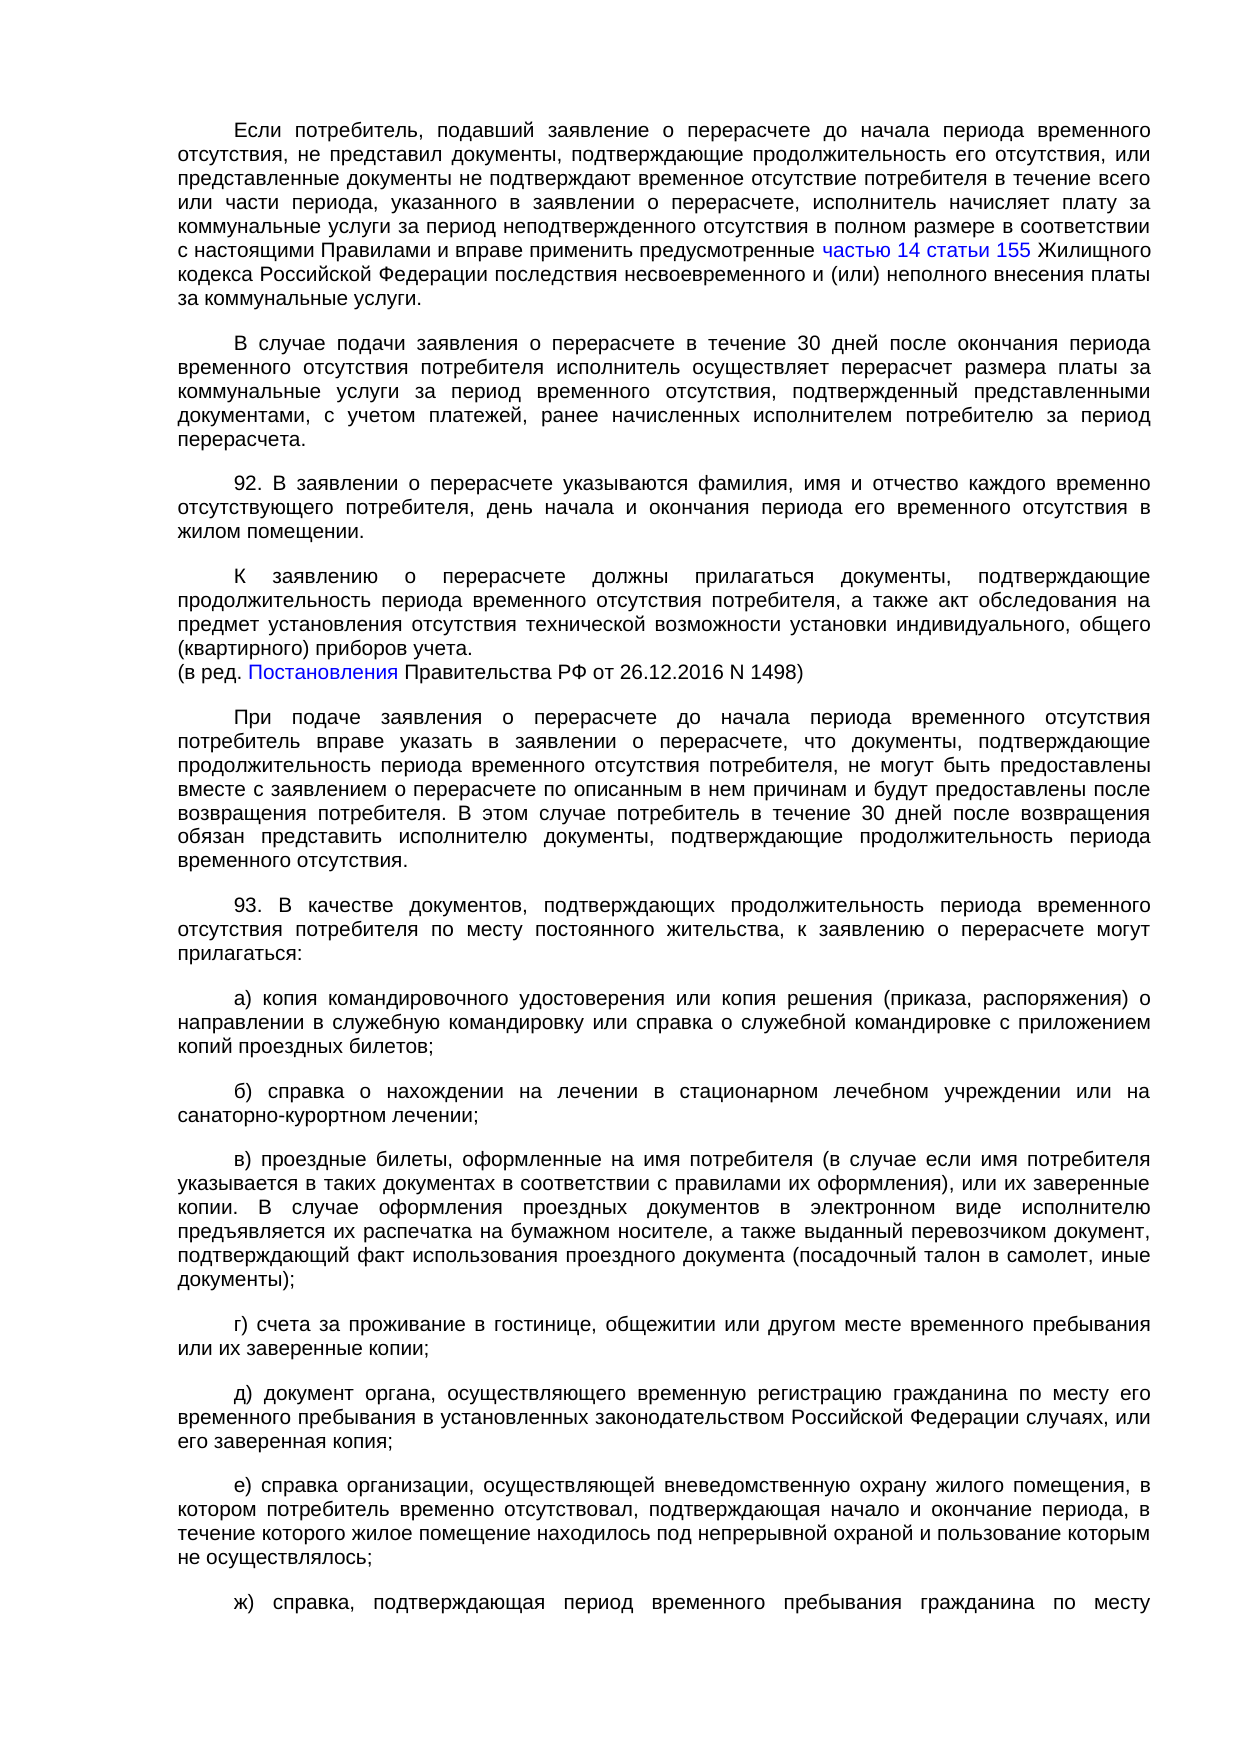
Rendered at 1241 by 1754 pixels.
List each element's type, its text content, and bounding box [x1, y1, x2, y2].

text д) документ органа, осуществляющего временную регистрацию гражданина по месту его временного пребывания в установленных законодательством Российской Федерации случаях, или его заверенная копия; [177, 1381, 1152, 1452]
text 93. В качестве документов, подтверждающих продолжительность периода временного отсутствия потребителя по месту постоянного жительства, к заявлению о перерасчете могут прилагаться: [177, 893, 1152, 965]
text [177, 1590, 1152, 1614]
text г) счета за проживание в гостинице, общежитии или другом месте временного пребывания или их заверенные копии; [177, 1312, 1152, 1360]
text в) проездные билеты, оформленные на имя потребителя (в случае если имя потребителя указывается в таких документах в соответствии с правилами их оформления), или их заверенные копии. В случае оформления проездных документов в электронном виде исполнителю предъявляется их распечатка на бумажном носителе, а также выданный перевозчиком документ, подтверждающий факт использования проездного документа (посадочный талон в самолет, иные документы); [177, 1147, 1152, 1291]
text а) копия командировочного удостоверения или копия решения (приказа, распоряжения) о направлении в служебную командировку или справка о служебной командировке с приложением копий проездных билетов; [177, 986, 1152, 1058]
text К заявлению о перерасчете должны прилагаться документы, подтверждающие продолжительность периода временного отсутствия потребителя, а также акт обследования на предмет установления отсутствия технической возможности установки индивидуального, общего (квартирного) приборов учета. [177, 564, 1152, 660]
text При подаче заявления о перерасчете до начала периода временного отсутствия потребитель вправе указать в заявлении о перерасчете, что документы, подтверждающие продолжительность периода временного отсутствия потребителя, не могут быть предоставлены вместе с заявлением о перерасчете по описанным в нем причинам и будут предоставлены после возвращения потребителя. В этом случае потребитель в течение 30 дней после возвращения обязан представить исполнителю документы, подтверждающие продолжительность периода временного отсутствия. [177, 704, 1152, 872]
text б) справка о нахождении на лечении в стационарном лечебном учреждении или на санаторно-курортном лечении; [177, 1078, 1152, 1126]
text 92. В заявлении о перерасчете указываются фамилия, имя и отчество каждого временно отсутствующего потребителя, день начала и окончания периода его временного отсутствия в жилом помещении. [177, 471, 1152, 543]
text В случае подачи заявления о перерасчете в течение 30 дней после окончания периода временного отсутствия потребителя исполнитель осуществляет перерасчет размера платы за коммунальные услуги за период временного отсутствия, подтвержденный представленными документами, с учетом платежей, ранее начисленных исполнителем потребителю за период перерасчета. [177, 331, 1152, 450]
text е) справка организации, осуществляющей вневедомственную охрану жилого помещения, в котором потребитель временно отсутствовал, подтверждающая начало и окончание периода, в течение которого жилое помещение находилось под непрерывной охраной и пользование которым не осуществлялось; [177, 1473, 1152, 1569]
text (в ред. Постановления Правительства РФ от 26.12.2016 N 1498) [177, 660, 1152, 684]
text Если потребитель, подавший заявление о перерасчете до начала периода временного отсутствия, не представил документы, подтверждающие продолжительность его отсутствия, или представленные документы не подтверждают временное отсутствие потребителя в течение всего или части периода, указанного в заявлении о перерасчете, исполнитель начисляет плату за коммунальные услуги за период неподтвержденного отсутствия в полном размере в соответствии с настоящими Правилами и вправе применить предусмотренные частью 14 статьи 155 Жилищного кодекса Российской Федерации последствия несвоевременного и (или) неполного внесения платы за коммунальные услуги. [177, 118, 1152, 310]
